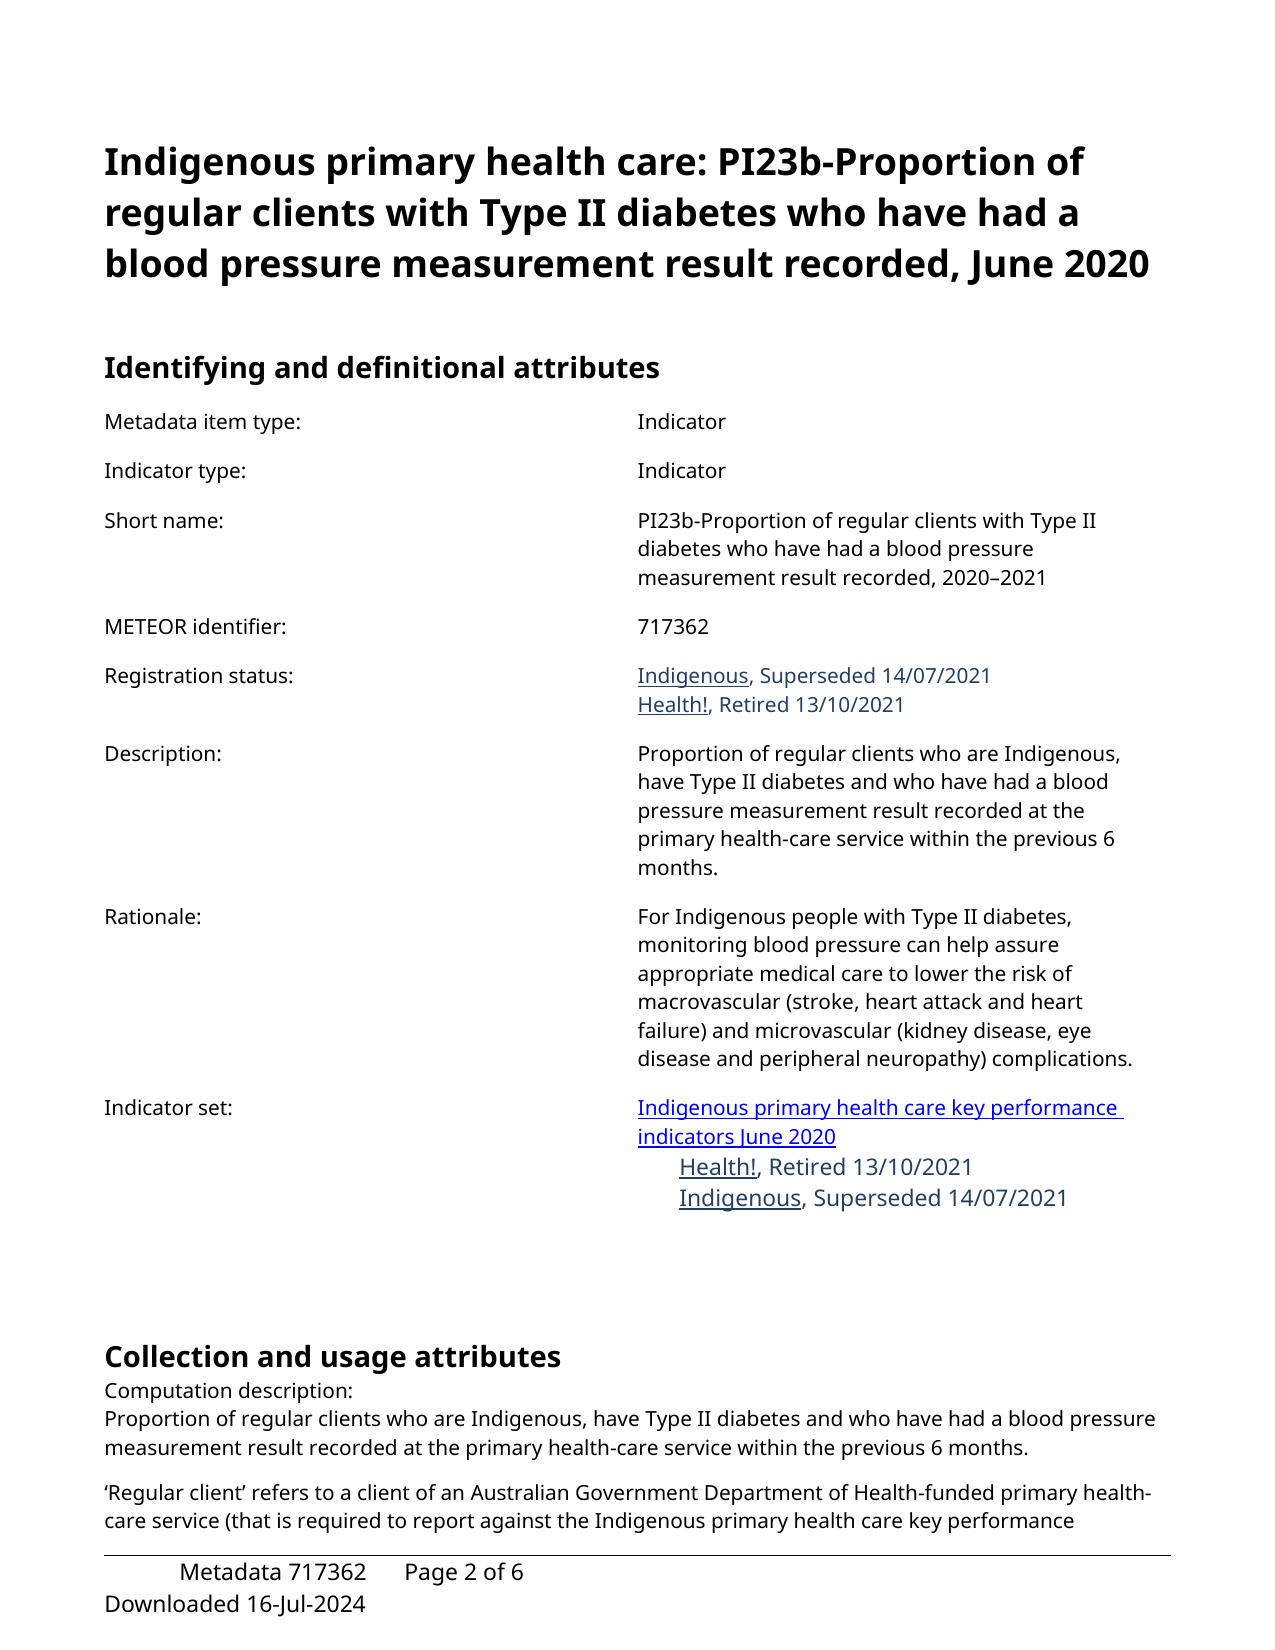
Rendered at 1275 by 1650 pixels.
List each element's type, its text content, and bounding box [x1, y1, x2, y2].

table_cell PI23b-Proportion of regular clients with Type II diabetes who have had a blood pressure measurement result recorded, 2020–2021 [626, 496, 1159, 602]
table_cell Short name: [93, 496, 626, 602]
subtitle Indigenous primary health care: PI23b-Proportion of regular clients with Type II diabetes who have had a blood pressure measurement result recorded, June 2020 [104, 135, 1171, 288]
table_cell Indicator [626, 397, 1159, 446]
table_cell Description: [93, 729, 626, 892]
table_cell Indigenous, Superseded 14/07/2021 Health!, Retired 13/10/2021 [626, 651, 1159, 729]
table_cell For Indigenous people with Type II diabetes, monitoring blood pressure can help assure appropriate medical care to lower the risk of macrovascular (stroke, heart attack and heart failure) and microvascular (kidney disease, eye disease and peripheral neuropathy) complications. [626, 892, 1159, 1083]
table_cell Metadata item type: [93, 397, 626, 446]
table_cell Registration status: [93, 651, 626, 729]
table_cell Indicator set: [93, 1083, 626, 1280]
table_cell Proportion of regular clients who are Indigenous, have Type II diabetes and who have had a blood pressure measurement result recorded at the primary health-care service within the previous 6 months. [626, 729, 1159, 892]
table_cell Indicator type: [93, 446, 626, 496]
table_cell METEOR identifier: [93, 602, 626, 651]
table_cell Rationale: [93, 892, 626, 1083]
table_cell 717362 [626, 602, 1159, 651]
table_cell Indicator [626, 446, 1159, 496]
table_cell Indigenous primary health care key performance indicators June 2020 Health!, Retired 13/10/2021 Indigenous, Superseded 14/07/2021 [626, 1083, 1159, 1280]
table_header Identifying and definitional attributes [93, 301, 1159, 397]
